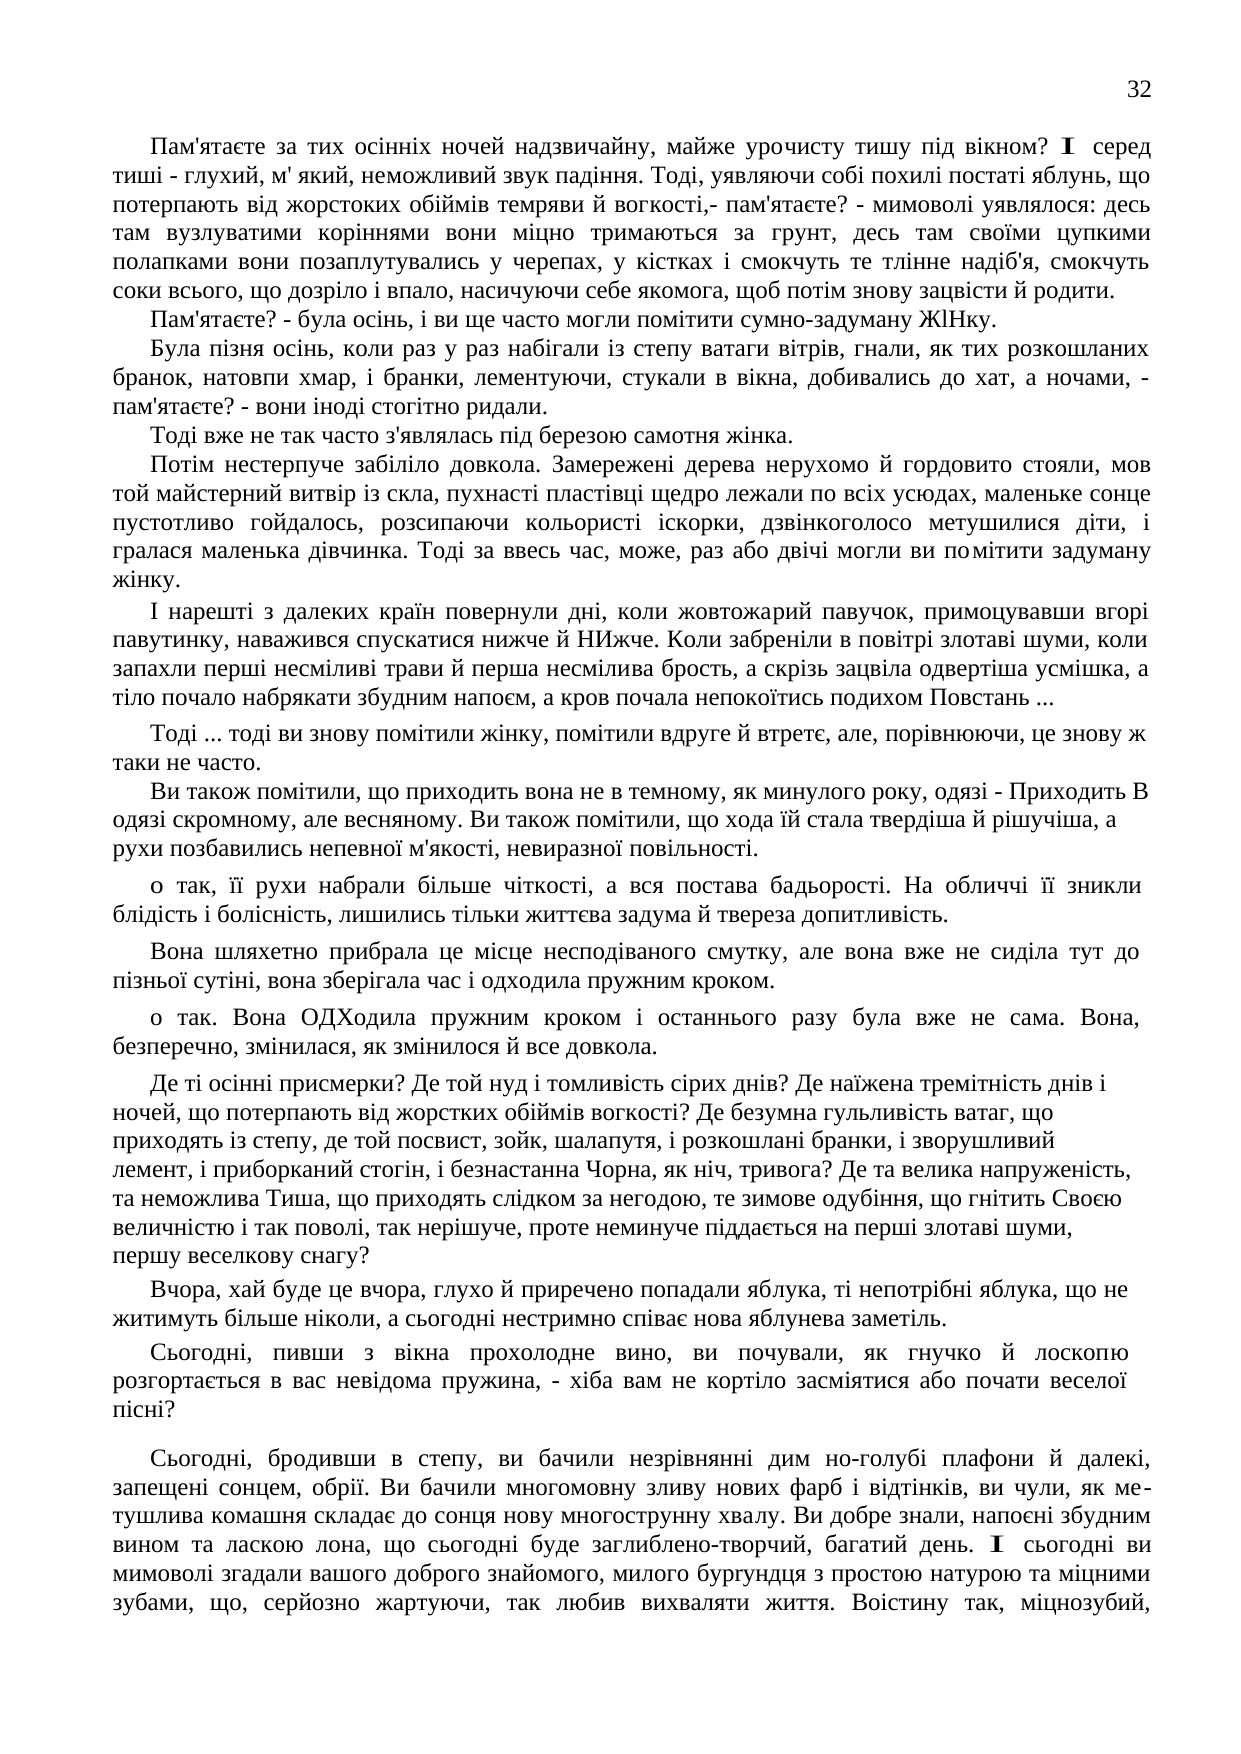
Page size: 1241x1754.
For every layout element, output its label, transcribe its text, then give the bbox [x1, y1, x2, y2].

text o так. Вона ОДХодила пружним кроком і останнього разу була вже не сама. Вона, безперечно, змінилася, як змінилося й все довкола. [112, 1002, 1142, 1060]
text Вона шляхетно прибрала це місце несподіваного смутку, але вона вже не сиділа тут до пізньої сутіні, вона зберігала час і одходила пружним кроком. [112, 936, 1142, 994]
text Була пізня осінь, коли раз у раз набігали із степу ватаги вітрів, гнали, як тих розкошланих бранок, натовпи хмар, і бранки, лементуючи, стукали в вікна, добивались до хат, а ночами, - пам'ятаєте? - вони іноді стогітно ридали. [112, 333, 1151, 419]
text Сьогодні, пивши з вікна прохолодне вино, ви почували, як гнучко й лоскопю розгортається в вас невідома пружина, - хіба вам не кортіло засміятися або почати веселої пісні? [112, 1337, 1129, 1423]
text Де ті осінні присмерки? Де той нуд і томливість сірих днів? Де наїжена тремітність днів і ночей, що потерпають від жорстких обіймів вогкості? Де безумна гульливість ватаг, що приходять із степу, де той посвист, зойк, шалапутя, і розкошлані бранки, і зворушливий лемент, і приборканий стогін, і безнастанна Чорна, як ніч, тривога? Де та велика напруженість, та неможлива Тиша, що приходять слідком за негодою, те зимове одубіння, що гнітить Своєю величністю і так поволі, так нерішуче, проте неминуче піддається на перші злотаві шуми, першу веселкову снагу? [112, 1068, 1138, 1269]
text І нарешті з далеких країн повернули дні, коли жовтожарий павучок, примоцувавши вгорі павутинку, наважився спускатися нижче й НИжче. Коли забреніли в повітрі злотаві шуми, коли запахли перші несміливі трави й перша несмілива брость, а скрізь зацвіла одвертіша усмішка, а тіло почало набрякати збудним напоєм, а кров почала непокоїтись подихом Повстань ... [112, 596, 1149, 711]
text Пам'ятаєте за тих осінніх ночей надзвичайну, майже урочисту тишу під вікном? І серед тиші - глухий, м' який, неможливий звук падіння. Тоді, уявляючи собі похилі постаті яблунь, що потерпають від жорстоких обіймів темряви й вогкості,- пам'ятаєте? - мимоволі уявлялося: десь там вузлуватими коріннями вони міцно тримаються за грунт, десь там своїми цупкими полапками вони позаплутувались у черепах, у кістках і смокчуть те тлінне надіб'я, смокчуть соки всього, що дозріло і впало, насичуючи себе якомога, щоб потім знову зацвісти й родити. [112, 131, 1151, 304]
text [112, 1443, 1152, 1615]
text Ви також помітили, що приходить вона не в темному, як минулого року, одязі - Приходить В одязі скромному, але весняному. Ви також помітили, що хода їй стала твердіша й рішучіша, а рухи позбавились непевної м'якості, невиразної повільності. [112, 776, 1152, 862]
text Вчора, хай буде це вчора, глухо й приречено попадали яблука, ті непотрібні яблука, що не житимуть більше ніколи, а сьогодні нестримно співає нова яблунева заметіль. [112, 1274, 1129, 1332]
text o так, її рухи набрали більше чіткості, а вся постава бадьорості. На обличчі її зникли блідість і болісність, лишились тільки життєва задума й твереза допитливість. [112, 871, 1142, 928]
text Тоді ... тоді ви знову помітили жінку, помітили вдруге й втретє, але, порівнюючи, це знову ж таки не часто. [112, 718, 1148, 776]
text Пам'ятаєте? - була осінь, і ви ще часто могли помітити сумно-задуману ЖlНку. [112, 304, 1151, 333]
text Потім нестерпуче забіліло довкола. Замережені дерева нерухомо й гордовито стояли, мов той майстерний витвір із скла, пухнасті пластівці щедро лежали по всіх усюдах, маленьке сонце пустотливо гойдалось, розсипаючи кольористі іскорки, дзвінкоголосо метушилися діти, і гралася маленька дівчинка. Тоді за ввесь час, може, раз або двічі могли ви помітити задуману жінку. [112, 449, 1151, 593]
text Тоді вже не так часто з'являлась під березою самотня жінка. [112, 420, 1151, 449]
